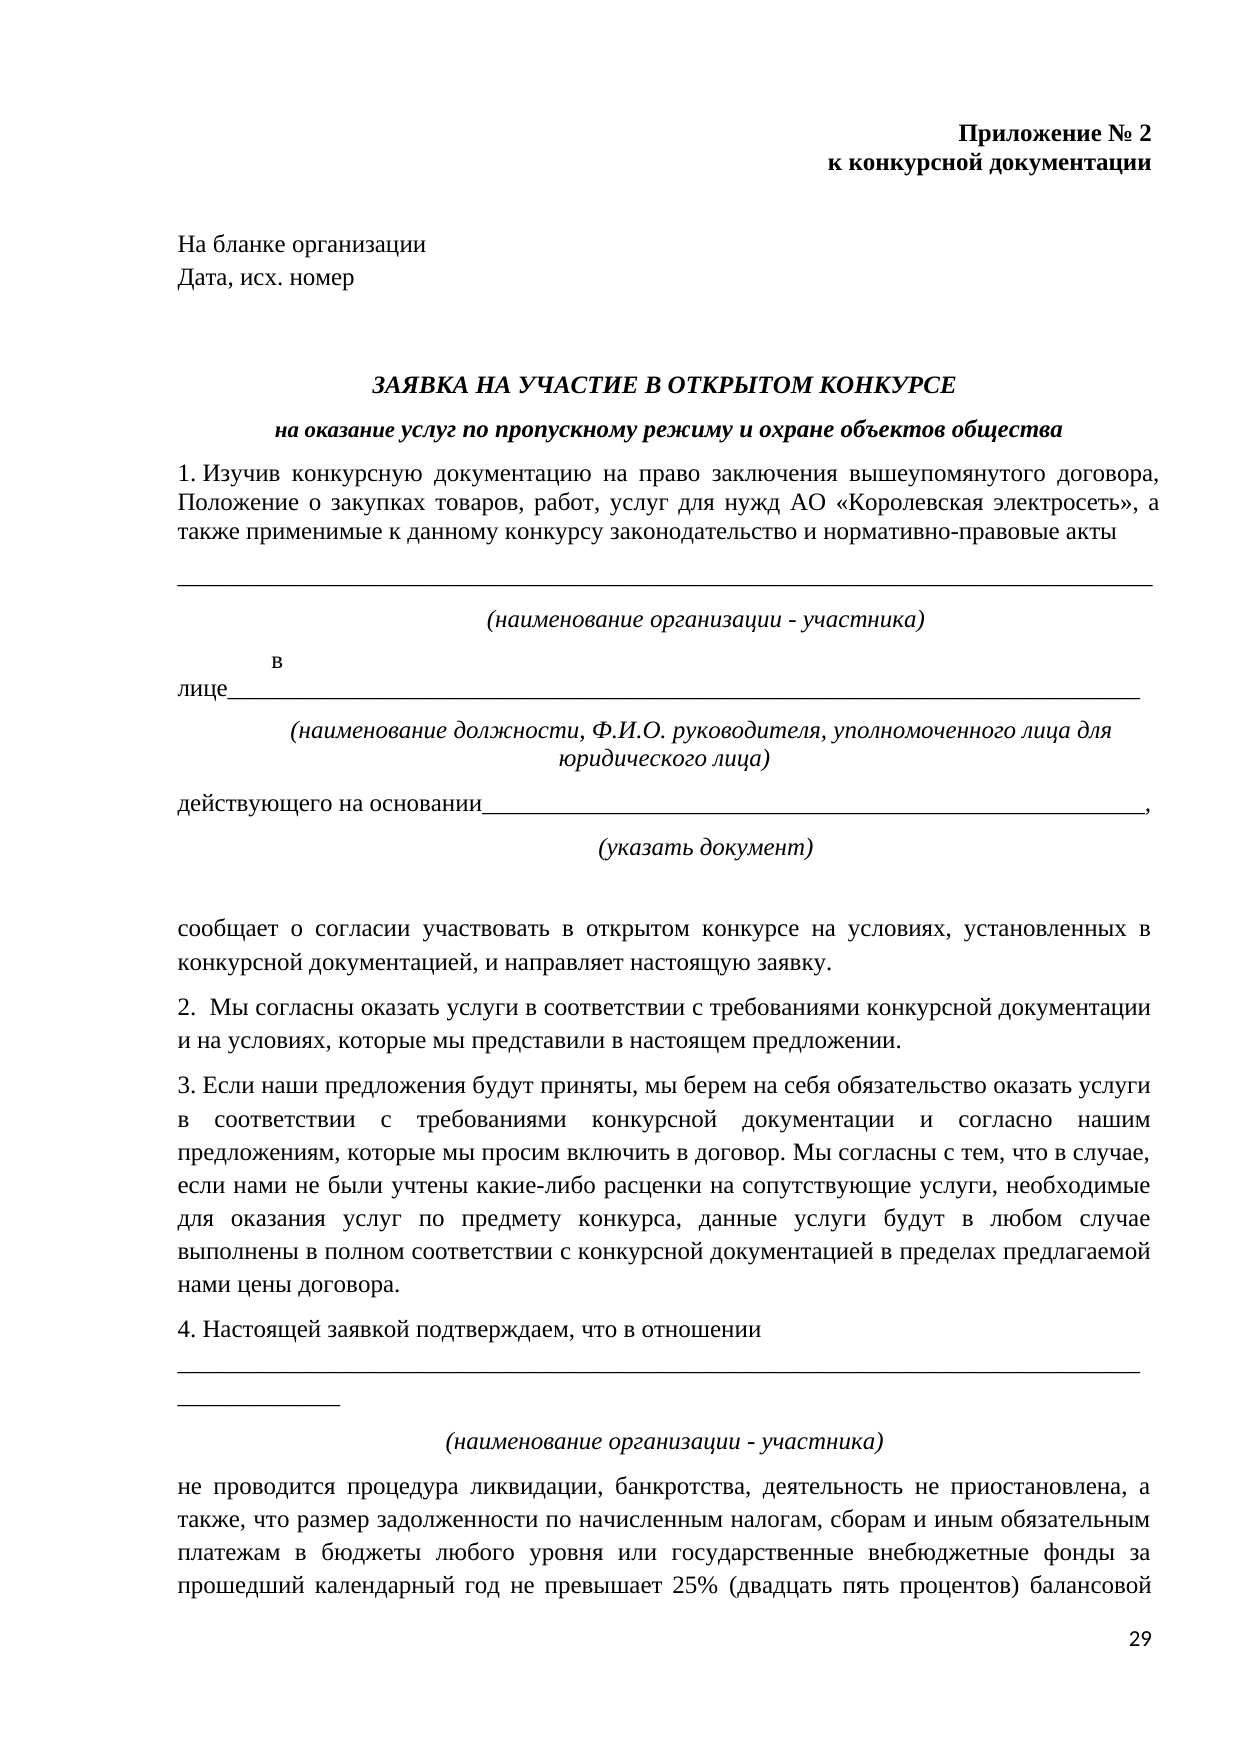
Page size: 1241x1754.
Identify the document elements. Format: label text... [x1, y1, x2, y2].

text в лице_________________________________________________________________________ [177, 645, 1152, 702]
text действующего на основании_____________________________________________________, [177, 788, 1160, 816]
text к конкурсной документации [177, 147, 1152, 176]
text (указать документ) [177, 832, 1160, 861]
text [177, 1471, 1152, 1599]
text ЗАЯВКА НА УЧАСТИЕ В ОТКРЫТОМ КОНКУРСЕ [177, 370, 1152, 399]
text 4. Настоящей заявкой подтверждаем, что в отношении __________________________________________________________________________________________ [177, 1314, 1152, 1409]
text сообщает о согласии участвовать в открытом конкурсе на условиях, установленных в конкурсной документацией, и направляет настоящую заявку. [177, 913, 1152, 975]
text 1. Изучив конкурсную документацию на право заключения вышеупомянутого договора, Положение о закупках товаров, работ, услуг для нужд АО «Королевская электросеть», а также применимые к данному конкурсу законодательство и нормативно-правовые акты [177, 458, 1160, 545]
text Приложение № 2 [177, 118, 1152, 147]
text (наименование организации - участника) [177, 604, 1160, 633]
text (наименование должности, Ф.И.О. руководителя, уполномоченного лица для юридического лица) [177, 715, 1152, 772]
text (наименование организации - участника) [177, 1426, 1152, 1454]
text Дата, исх. номер [177, 262, 1152, 291]
text ______________________________________________________________________________ [177, 560, 1160, 589]
text 3. Если наши предложения будут приняты, мы берем на себя обязательство оказать услуги в соответствии с требованиями конкурсной документации и согласно нашим предложениям, которые мы просим включить в договор. Мы согласны с тем, что в случае, если нами не были учтены какие-либо расценки на сопутствующие услуги, необходимые для оказания услуг по предмету конкурса, данные услуги будут в любом случае выполнены в полном соответствии с конкурсной документацией в пределах предлагаемой нами цены договора. [177, 1071, 1152, 1297]
text 2. Мы согласны оказать услуги в соответствии с требованиями конкурсной документации и на условиях, которые мы представили в настоящем предложении. [177, 992, 1152, 1054]
text На бланке организации [177, 229, 1152, 258]
text на оказание услуг по пропускному режиму и охране объектов общества [177, 414, 1160, 443]
